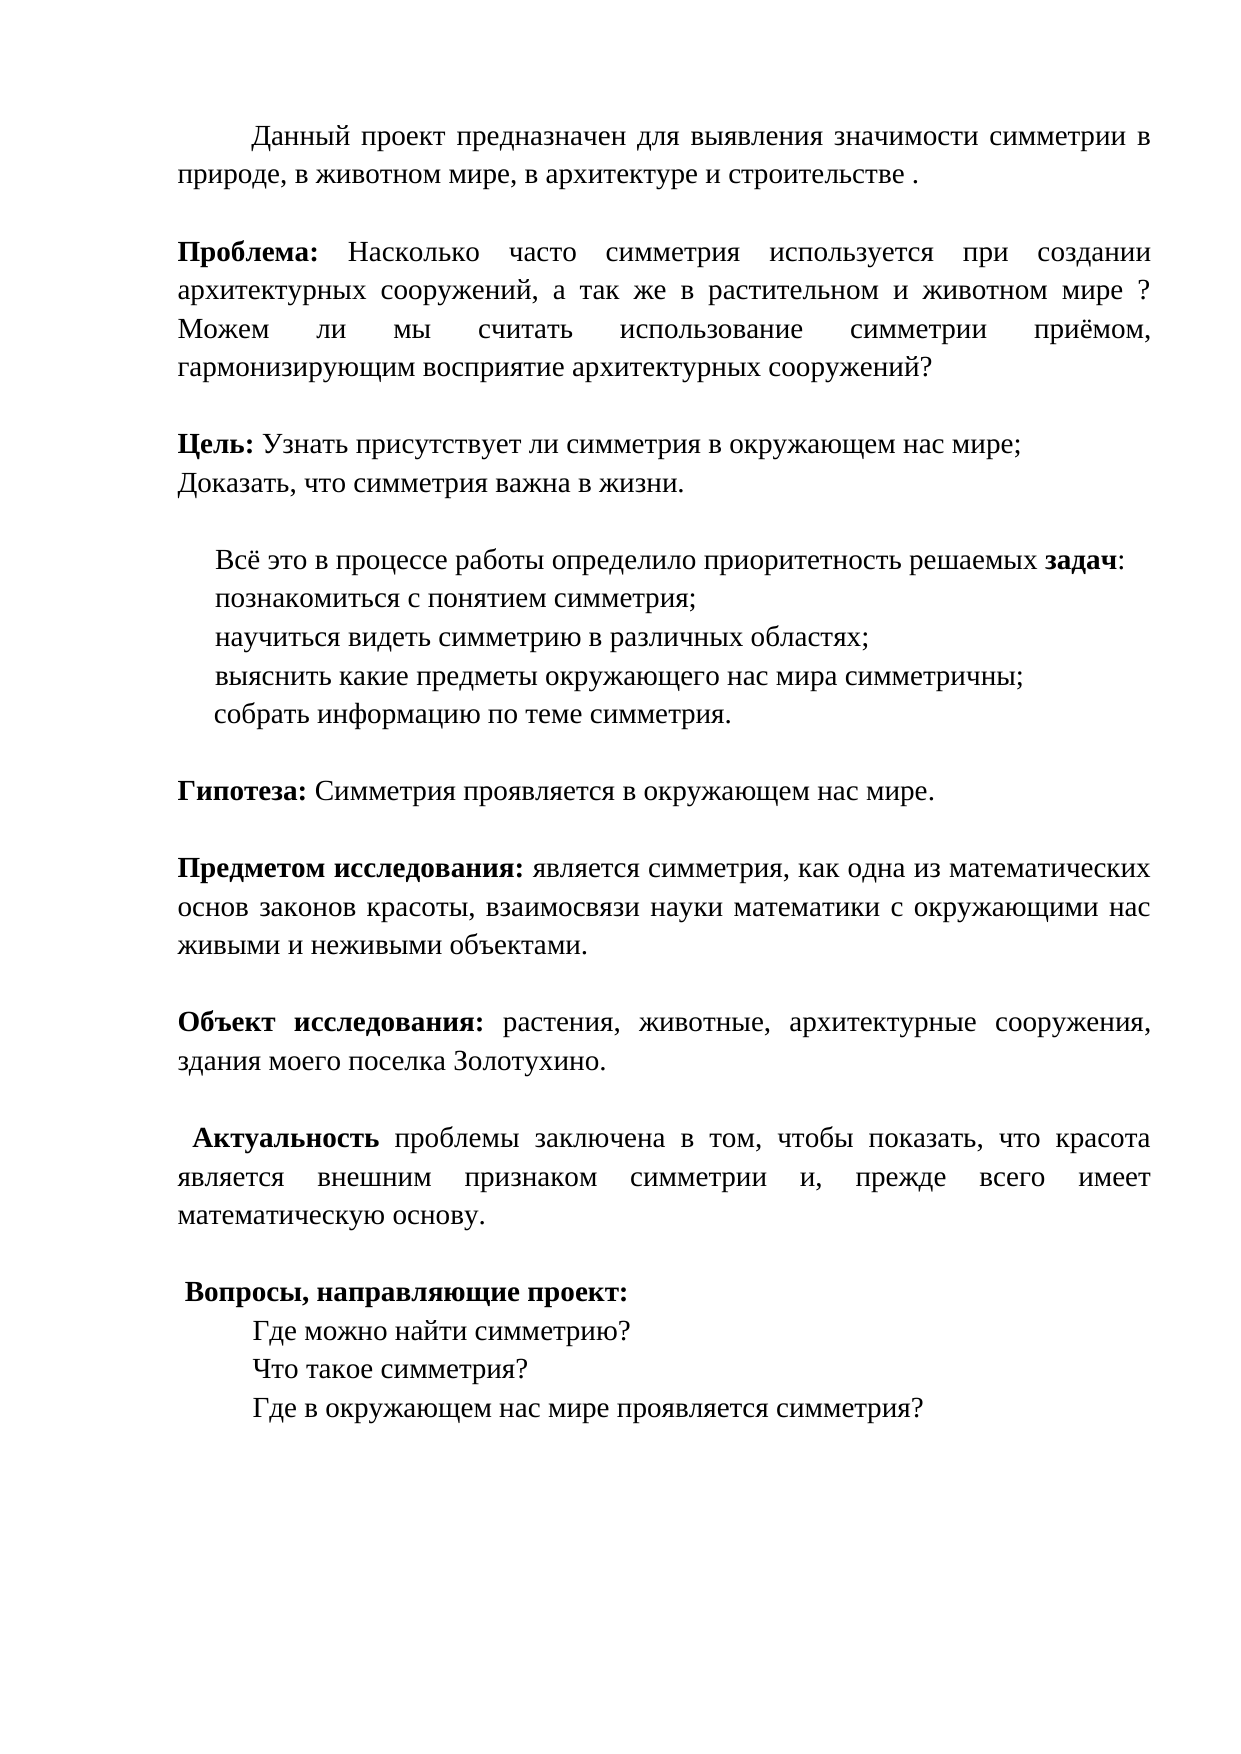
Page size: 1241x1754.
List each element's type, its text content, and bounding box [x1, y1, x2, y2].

text выяснить какие предметы окружающего нас мира симметричны; [177, 658, 1152, 691]
text Всё это в процессе работы определило приоритетность решаемых задач: [215, 542, 1152, 576]
text Доказать, что симметрия важна в жизни. [177, 465, 1152, 498]
text Вопросы, направляющие проект: [177, 1274, 1152, 1308]
text Проблема: Насколько часто симметрия используется при создании архитектурных сооружений, а так же в растительном и животном мире ? Можем ли мы считать использование симметрии приёмом, гармонизирующим восприятие архитектурных сооружений? [177, 344, 1152, 383]
text познакомиться с понятием симметрия; [215, 581, 1152, 614]
text Цель: Узнать присутствует ли симметрия в окружающем нас мире; [177, 426, 1152, 460]
list Где можно найти симметрию? [252, 1313, 1152, 1346]
list Где в окружающем нас мире проявляется симметрия? [252, 1390, 1152, 1423]
text научиться видеть симметрию в различных областях; [177, 619, 1152, 653]
list Гипотеза: Симметрия проявляется в окружающем нас мире. [177, 773, 1152, 807]
text собрать информацию по теме симметрия. [177, 696, 1152, 730]
list Что такое симметрия? [252, 1351, 1152, 1385]
text Данный проект предназначен для выявления значимости симметрии в природе, в животном мире, в архитектуре и строительстве . [177, 118, 1152, 190]
text Актуальность проблемы заключена в том, чтобы показать, что красота является внешним признаком симметрии и, прежде всего имеет математическую основу. [177, 1192, 1152, 1231]
text Объект исследования: растения, животные, архитектурные сооружения, здания моего поселка Золотухино. [177, 1004, 1152, 1077]
list Предметом исследования: является симметрия, как одна из математических основ законов красоты, взаимосвязи науки математики с окружающими нас живыми и неживыми объектами. [177, 850, 1152, 961]
text Проблема: Насколько часто симметрия используется при создании архитектурных сооружений, а так же в растительном и животном мире ? Можем ли мы считать использование симметрии приёмом, гармонизирующим восприятие архитектурных сооружений? [177, 234, 1152, 272]
